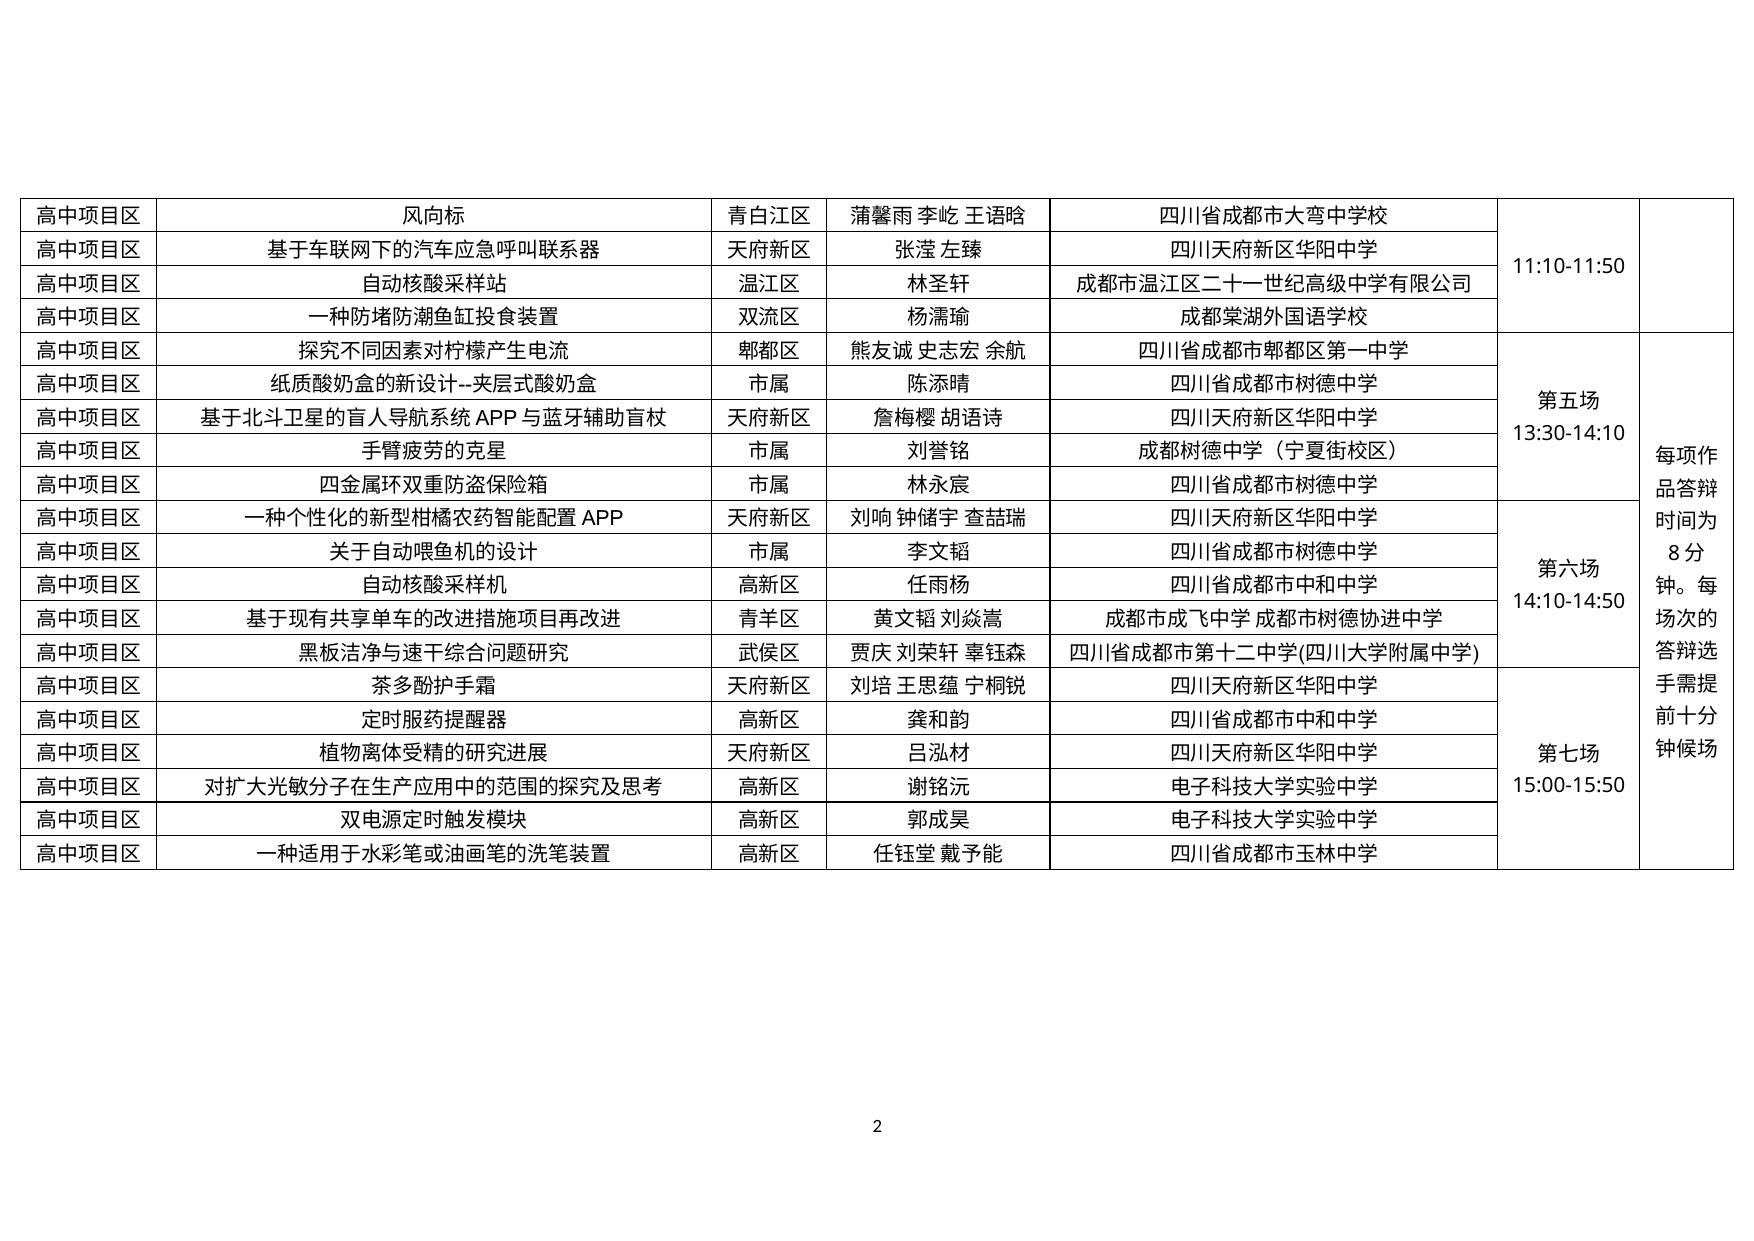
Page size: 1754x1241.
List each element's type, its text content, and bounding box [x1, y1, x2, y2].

table_cell 刘响 钟储宇 查喆瑞 [827, 501, 1049, 533]
table_cell 高中项目区 [21, 534, 156, 567]
table_cell 高中项目区 [21, 467, 156, 499]
table_cell 成都市温江区二十一世纪高级中学有限公司 [1051, 266, 1497, 298]
table_cell 高中项目区 [21, 803, 156, 835]
table_cell 双电源定时触发模块 [157, 803, 711, 835]
table_cell 高中项目区 [21, 601, 156, 634]
table_cell 高中项目区 [21, 266, 156, 298]
table_cell 一种适用于水彩笔或油画笔的洗笔装置 [157, 836, 711, 868]
table_cell 黄文韬 刘焱嵩 [827, 601, 1049, 634]
table_cell 一种个性化的新型柑橘农药智能配置APP [157, 501, 711, 533]
table_cell 谢铭沅 [827, 769, 1049, 801]
table_cell 刘培 王思蕴 宁桐锐 [827, 668, 1049, 701]
table_cell 蒲馨雨 李屹 王语晗 [827, 199, 1049, 231]
table_cell 天府新区 [712, 668, 826, 701]
table_cell 四川省成都市中和中学 [1051, 702, 1497, 734]
table_cell 四川省成都市中和中学 [1051, 568, 1497, 600]
table_cell 高中项目区 [21, 199, 156, 231]
table_cell 一种防堵防潮鱼缸投食装置 [157, 299, 711, 332]
table_cell 林永宸 [827, 467, 1049, 499]
table_cell 四川省成都市第十二中学(四川大学附属中学) [1051, 635, 1497, 667]
table_cell 贾庆 刘荣轩 辜钰森 [827, 635, 1049, 667]
table_cell 关于自动喂鱼机的设计 [157, 534, 711, 567]
table_cell 杨濡瑜 [827, 299, 1049, 332]
table_cell 四金属环双重防盗保险箱 [157, 467, 711, 499]
table_cell 高中项目区 [21, 299, 156, 332]
table_cell 对扩大光敏分子在生产应用中的范围的探究及思考 [157, 769, 711, 801]
table_cell 四川省成都市玉林中学 [1051, 836, 1497, 868]
table_cell 四川省成都市郫都区第一中学 [1051, 333, 1497, 365]
table_cell 基于车联网下的汽车应急呼叫联系器 [157, 232, 711, 265]
table_cell 四川省成都市树德中学 [1051, 534, 1497, 567]
table_cell 天府新区 [712, 735, 826, 768]
table_cell 基于北斗卫星的盲人导航系统APP与蓝牙辅助盲杖 [157, 400, 711, 432]
table_cell 高中项目区 [21, 232, 156, 265]
table_cell 高中项目区 [21, 702, 156, 734]
table_cell 自动核酸采样机 [157, 568, 711, 600]
table_cell 双流区 [712, 299, 826, 332]
table_cell 植物离体受精的研究进展 [157, 735, 711, 768]
table_cell 天府新区 [712, 400, 826, 432]
table_cell 第五场 13:30-14:10 [1498, 333, 1639, 499]
table_cell 定时服药提醒器 [157, 702, 711, 734]
table_cell 高中项目区 [21, 735, 156, 768]
table_cell 茶多酚护手霜 [157, 668, 711, 701]
table_cell 成都树德中学（宁夏街校区） [1051, 434, 1497, 466]
table_cell 四川省成都市树德中学 [1051, 467, 1497, 499]
table_cell 第七场 15:00-15:50 [1498, 668, 1639, 868]
table_cell 每项作品答辩时间为8分钟。每场次的答辩选手需提前十分钟候场 [1640, 333, 1733, 868]
table_cell 自动核酸采样站 [157, 266, 711, 298]
table_cell 郫都区 [712, 333, 826, 365]
table_cell 第六场 14:10-14:50 [1498, 501, 1639, 667]
table_cell 市属 [712, 534, 826, 567]
table_cell 高中项目区 [21, 400, 156, 432]
table_cell 张滢 左臻 [827, 232, 1049, 265]
table_cell 探究不同因素对柠檬产生电流 [157, 333, 711, 365]
table_cell 天府新区 [712, 232, 826, 265]
table_cell 四川天府新区华阳中学 [1051, 501, 1497, 533]
table_cell 刘誉铭 [827, 434, 1049, 466]
table_cell 四川省成都市树德中学 [1051, 366, 1497, 399]
table_cell 高中项目区 [21, 366, 156, 399]
table_cell 四川省成都市大弯中学校 [1051, 199, 1497, 231]
table_cell 基于现有共享单车的改进措施项目再改进 [157, 601, 711, 634]
table_cell 高新区 [712, 836, 826, 868]
table_cell 高中项目区 [21, 434, 156, 466]
table_cell 熊友诚 史志宏 余航 [827, 333, 1049, 365]
table_cell 郭成昊 [827, 803, 1049, 835]
table_cell 纸质酸奶盒的新设计--夹层式酸奶盒 [157, 366, 711, 399]
table_cell 四川天府新区华阳中学 [1051, 668, 1497, 701]
table_cell 天府新区 [712, 501, 826, 533]
table_cell 成都棠湖外国语学校 [1051, 299, 1497, 332]
table_cell 吕泓材 [827, 735, 1049, 768]
table_cell 高新区 [712, 769, 826, 801]
table_cell 高中项目区 [21, 769, 156, 801]
table_cell 高新区 [712, 568, 826, 600]
table_cell 手臂疲劳的克星 [157, 434, 711, 466]
table_cell 任雨杨 [827, 568, 1049, 600]
table_cell 高中项目区 [21, 836, 156, 868]
table_cell 武侯区 [712, 635, 826, 667]
table_cell 温江区 [712, 266, 826, 298]
table_cell 黑板洁净与速干综合问题研究 [157, 635, 711, 667]
table_cell 四川天府新区华阳中学 [1051, 232, 1497, 265]
table_cell 风向标 [157, 199, 711, 231]
table_cell 第四场 11:10-11:50 [1498, 199, 1639, 332]
table_cell 高中项目区 [21, 568, 156, 600]
table_cell 李文韬 [827, 534, 1049, 567]
table_cell 高中项目区 [21, 501, 156, 533]
table_cell 电子科技大学实验中学 [1051, 803, 1497, 835]
table_cell 高中项目区 [21, 635, 156, 667]
table_cell 高新区 [712, 702, 826, 734]
table_cell 龚和韵 [827, 702, 1049, 734]
table_cell 高新区 [712, 803, 826, 835]
table_cell 青白江区 [712, 199, 826, 231]
table_cell 市属 [712, 467, 826, 499]
table_cell 四川天府新区华阳中学 [1051, 735, 1497, 768]
table_cell 市属 [712, 434, 826, 466]
table_cell 电子科技大学实验中学 [1051, 769, 1497, 801]
table_cell 青羊区 [712, 601, 826, 634]
table_cell 林圣轩 [827, 266, 1049, 298]
table_cell 任钰堂 戴予能 [827, 836, 1049, 868]
table_cell 市属 [712, 366, 826, 399]
table_cell 成都市成飞中学 成都市树德协进中学 [1051, 601, 1497, 634]
table_cell 四川天府新区华阳中学 [1051, 400, 1497, 432]
table_cell 陈添晴 [827, 366, 1049, 399]
table_cell 詹梅樱 胡语诗 [827, 400, 1049, 432]
table_cell 高中项目区 [21, 668, 156, 701]
table_cell 高中项目区 [21, 333, 156, 365]
